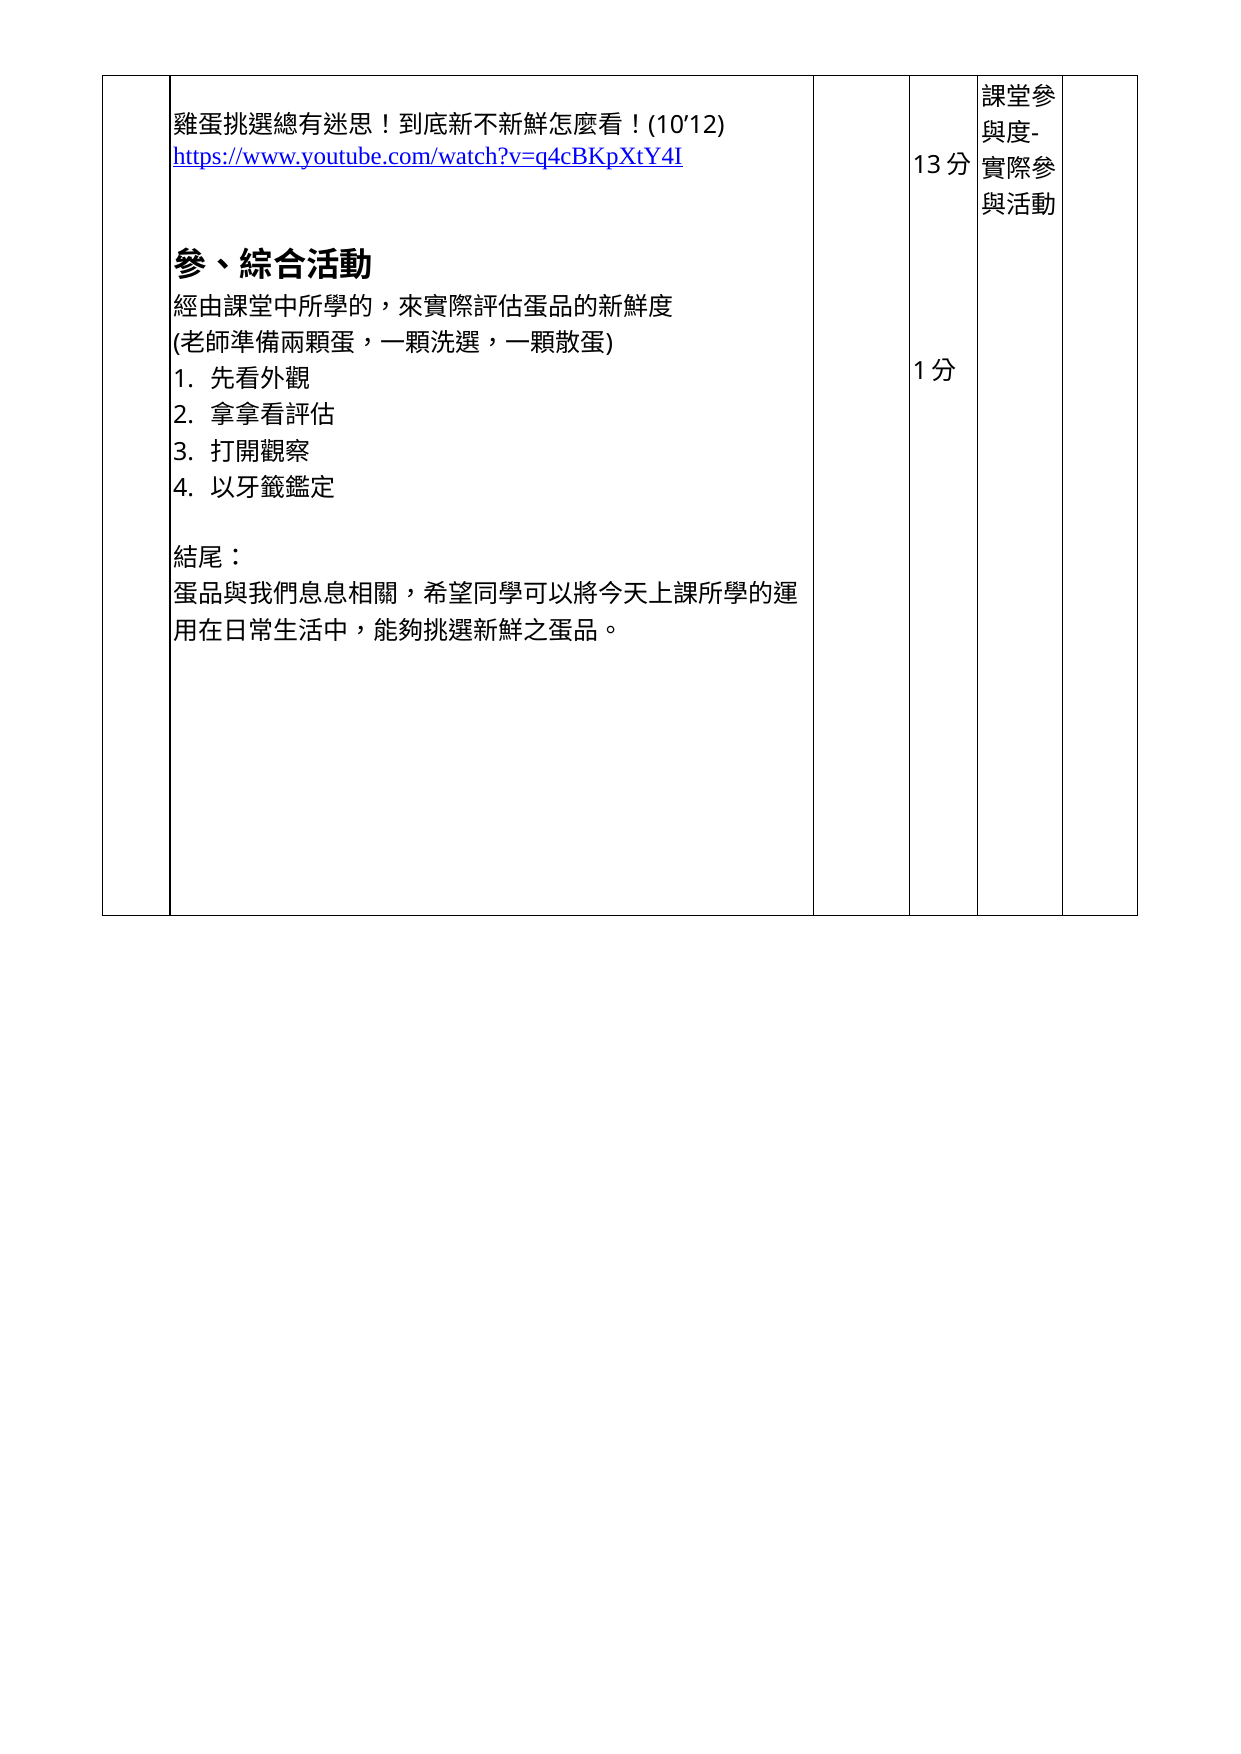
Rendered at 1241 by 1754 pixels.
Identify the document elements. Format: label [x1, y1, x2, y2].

table_cell [103, 76, 169, 915]
table_cell [814, 76, 909, 915]
table_cell [978, 76, 1062, 915]
table_cell [1063, 76, 1137, 915]
table_cell [910, 76, 977, 915]
table_cell [171, 76, 813, 915]
